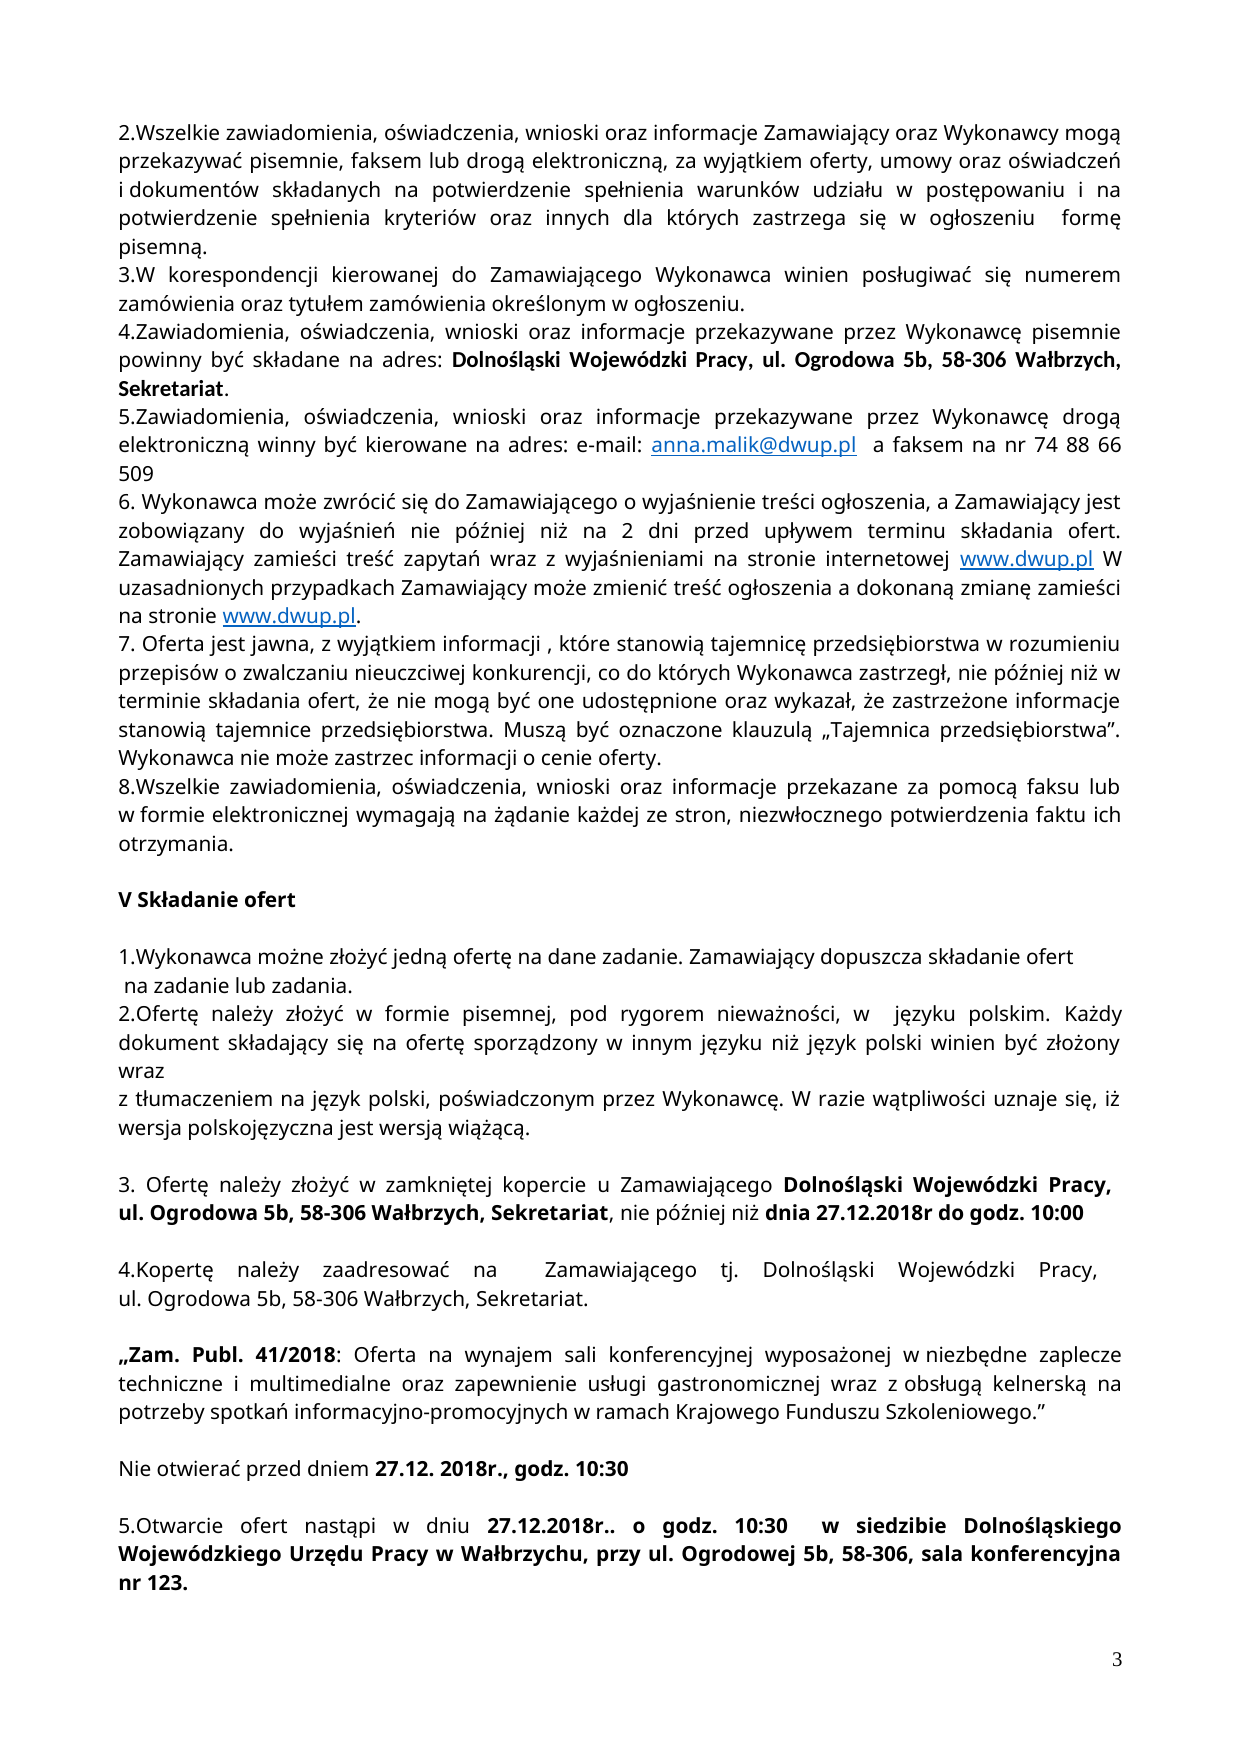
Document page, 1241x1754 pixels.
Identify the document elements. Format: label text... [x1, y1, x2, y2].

text 2.Ofertę należy złożyć w formie pisemnej, pod rygorem nieważności, w języku polskim. Każdy dokument składający się na ofertę sporządzony w innym języku niż język polski winien być złożony wraz z tłumaczeniem na język polski, poświadczonym przez Wykonawcę. W razie wątpliwości uznaje się, iż wersja polskojęzyczna jest wersją wiążącą. [118, 999, 1122, 1141]
text 7. Oferta jest jawna, z wyjątkiem informacji , które stanowią tajemnicę przedsiębiorstwa w rozumieniu przepisów o zwalczaniu nieuczciwej konkurencji, co do których Wykonawca zastrzegł, nie później niż w terminie składania ofert, że nie mogą być one udostępnione oraz wykazał, że zastrzeżone informacje stanowią tajemnice przedsiębiorstwa. Muszą być oznaczone klauzulą „Tajemnica przedsiębiorstwa”. Wykonawca nie może zastrzec informacji o cenie oferty. [118, 629, 1122, 772]
text 5.Otwarcie ofert nastąpi w dniu 27.12.2018r.. o godz. 10:30 w siedzibie Dolnośląskiego Wojewódzkiego Urzędu Pracy w Wałbrzychu, przy ul. Ogrodowej 5b, 58-306, sala konferencyjna nr 123. [118, 1511, 1122, 1596]
text 5.Zawiadomienia, oświadczenia, wnioski oraz informacje przekazywane przez Wykonawcę drogą elektroniczną winny być kierowane na adres: e-mail: anna.malik@dwup.pl a faksem na nr 74 88 66 509 [118, 402, 1122, 487]
text 3.W korespondencji kierowanej do Zamawiającego Wykonawca winien posługiwać się numerem zamówienia oraz tytułem zamówienia określonym w ogłoszeniu. [118, 260, 1122, 317]
text 4.Kopertę należy zaadresować na Zamawiającego tj. Dolnośląski Wojewódzki Pracy, ul. Ogrodowa 5b, 58-306 Wałbrzych, Sekretariat. [118, 1255, 1122, 1312]
text na zadanie lub zadania. [118, 971, 1122, 999]
text 2.Wszelkie zawiadomienia, oświadczenia, wnioski oraz informacje Zamawiający oraz Wykonawcy mogą przekazywać pisemnie, faksem lub drogą elektroniczną, za wyjątkiem oferty, umowy oraz oświadczeń i dokumentów składanych na potwierdzenie spełnienia warunków udziału w postępowaniu i na potwierdzenie spełnienia kryteriów oraz innych dla których zastrzega się w ogłoszeniu formę pisemną. [118, 118, 1122, 260]
text 4.Zawiadomienia, oświadczenia, wnioski oraz informacje przekazywane przez Wykonawcę pisemnie powinny być składane na adres: Dolnośląski Wojewódzki Pracy, ul. Ogrodowa 5b, 58-306 Wałbrzych, Sekretariat. [118, 317, 1122, 402]
text 6. Wykonawca może zwrócić się do Zamawiającego o wyjaśnienie treści ogłoszenia, a Zamawiający jest zobowiązany do wyjaśnień nie później niż na 2 dni przed upływem terminu składania ofert. Zamawiający zamieści treść zapytań wraz z wyjaśnieniami na stronie internetowej www.dwup.pl W uzasadnionych przypadkach Zamawiający może zmienić treść ogłoszenia a dokonaną zmianę zamieści na stronie www.dwup.pl. [118, 487, 1122, 629]
text 3. Ofertę należy złożyć w zamkniętej kopercie u Zamawiającego Dolnośląski Wojewódzki Pracy, ul. Ogrodowa 5b, 58-306 Wałbrzych, Sekretariat, nie później niż dnia 27.12.2018r do godz. 10:00 [118, 1170, 1122, 1227]
text V Składanie ofert [118, 886, 1122, 914]
text „Zam. Publ. 41/2018: Oferta na wynajem sali konferencyjnej wyposażonej w niezbędne zaplecze techniczne i multimedialne oraz zapewnienie usługi gastronomicznej wraz z obsługą kelnerską na potrzeby spotkań informacyjno-promocyjnych w ramach Krajowego Funduszu Szkoleniowego.” [118, 1341, 1122, 1426]
text Nie otwierać przed dniem 27.12. 2018r., godz. 10:30 [118, 1454, 1122, 1483]
text 1.Wykonawca możne złożyć jedną ofertę na dane zadanie. Zamawiający dopuszcza składanie ofert [118, 942, 1122, 971]
text 8.Wszelkie zawiadomienia, oświadczenia, wnioski oraz informacje przekazane za pomocą faksu lub w formie elektronicznej wymagają na żądanie każdej ze stron, niezwłocznego potwierdzenia faktu ich otrzymania. [118, 772, 1122, 857]
